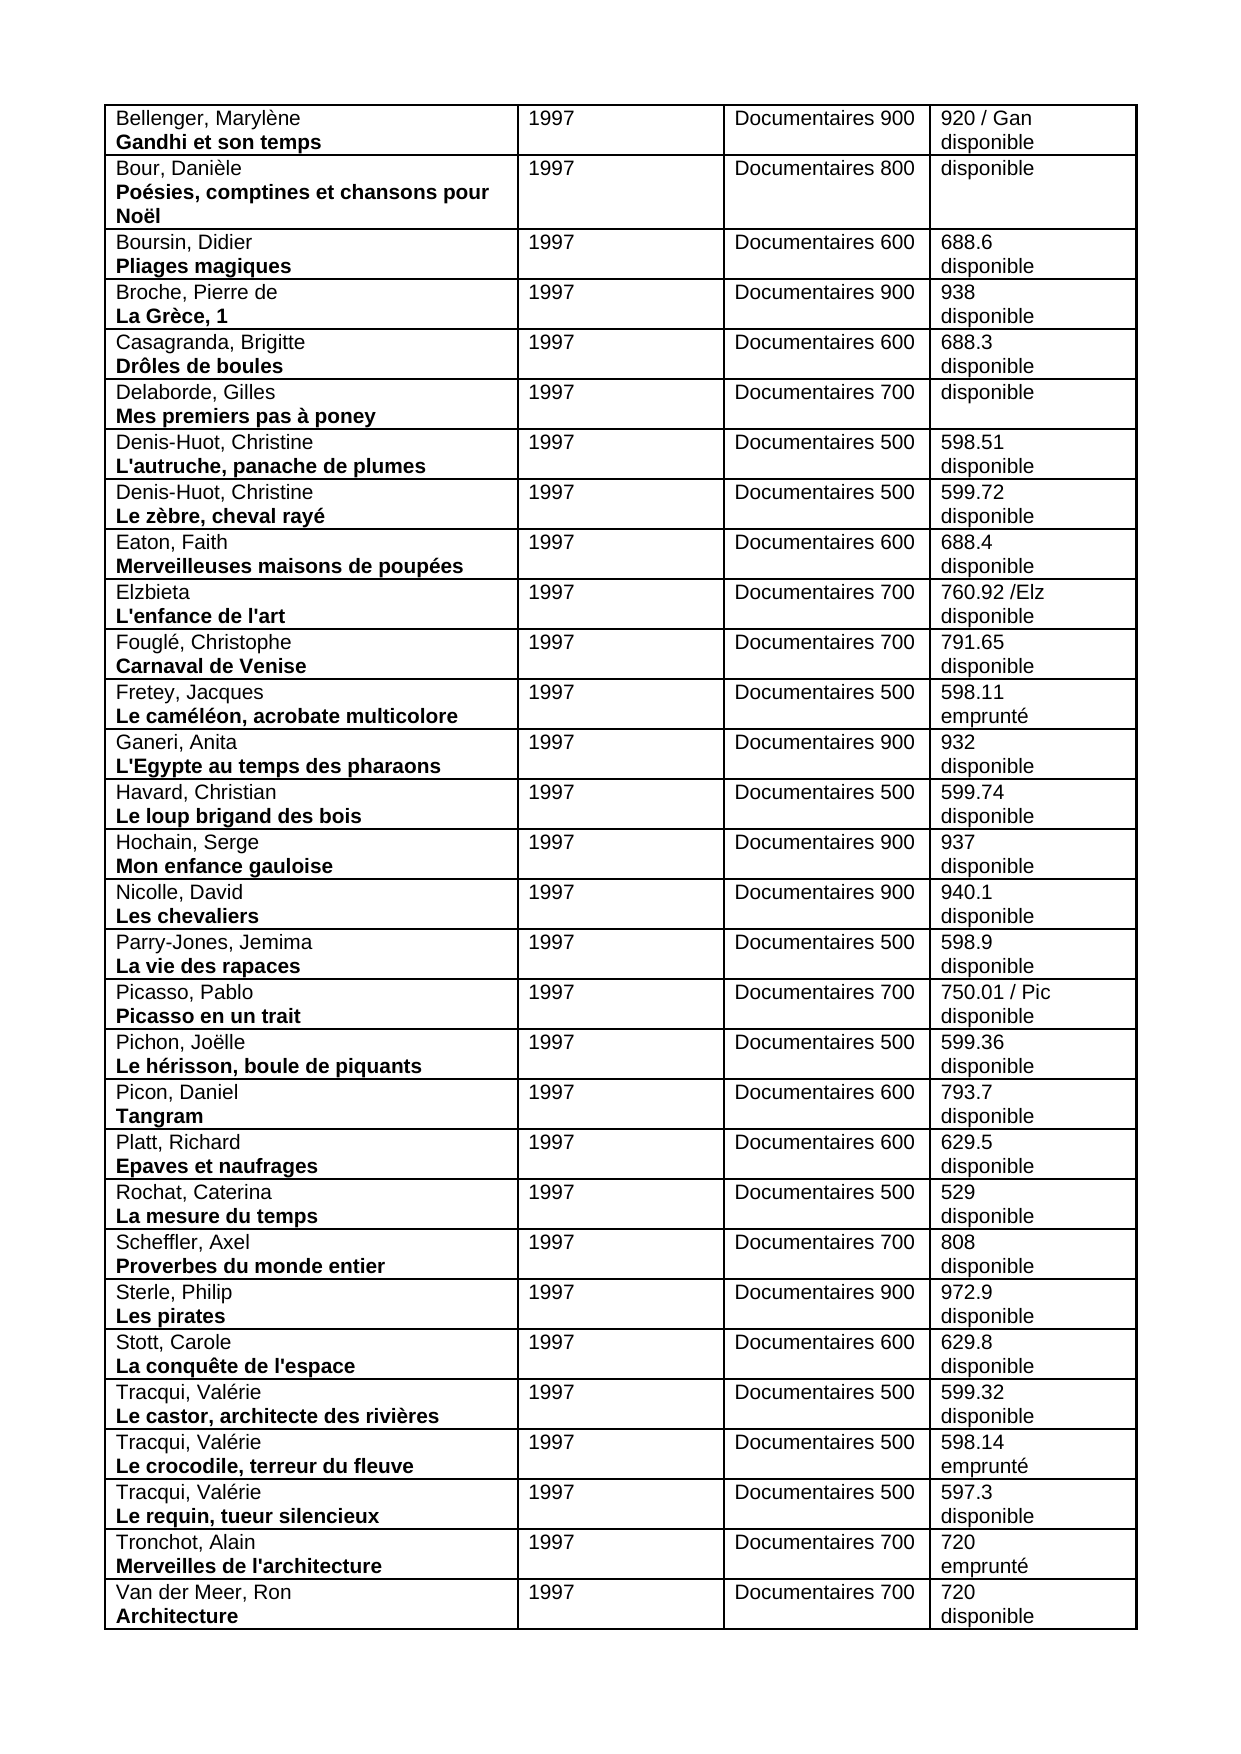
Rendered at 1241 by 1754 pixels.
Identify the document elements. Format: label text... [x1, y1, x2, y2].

table_cell Documentaires 600 [725, 230, 929, 278]
table_cell 1997 [519, 1530, 723, 1578]
table_cell 938 disponible [931, 280, 1135, 328]
table_cell Documentaires 900 [725, 1280, 929, 1328]
table_cell 597.3 disponible [931, 1480, 1135, 1528]
table_cell 1997 [519, 1480, 723, 1528]
table_cell 720 emprunté [931, 1530, 1135, 1578]
table_cell 1997 [519, 380, 723, 428]
table_cell Fretey, Jacques Le caméléon, acrobate multicolore [106, 680, 517, 728]
table_cell 599.74 disponible [931, 780, 1135, 828]
table_cell Documentaires 700 [725, 580, 929, 628]
table_cell 920 / Gan disponible [931, 106, 1135, 154]
table_cell 598.11 emprunté [931, 680, 1135, 728]
table_cell 688.4 disponible [931, 530, 1135, 578]
table_cell Picasso, Pablo Picasso en un trait [106, 980, 517, 1028]
table_cell 1997 [519, 880, 723, 928]
table_cell 1997 [519, 780, 723, 828]
table_cell Documentaires 700 [725, 1580, 929, 1628]
table_cell 720 disponible [931, 1580, 1135, 1628]
table_cell 1997 [519, 1280, 723, 1328]
table_cell 1997 [519, 1430, 723, 1478]
table_cell 529 disponible [931, 1180, 1135, 1228]
table_cell 688.3 disponible [931, 330, 1135, 378]
table_cell Documentaires 600 [725, 330, 929, 378]
table_cell Denis-Huot, Christine Le zèbre, cheval rayé [106, 480, 517, 528]
table_cell 1997 [519, 980, 723, 1028]
table_cell Documentaires 500 [725, 1030, 929, 1078]
table_cell Documentaires 600 [725, 1080, 929, 1128]
table_cell 599.32 disponible [931, 1380, 1135, 1428]
table_cell disponible [931, 156, 1135, 228]
table_cell 937 disponible [931, 830, 1135, 878]
table_cell Bellenger, Marylène Gandhi et son temps [106, 106, 517, 154]
table_cell Documentaires 900 [725, 880, 929, 928]
table_cell 599.36 disponible [931, 1030, 1135, 1078]
table_cell Platt, Richard Epaves et naufrages [106, 1130, 517, 1178]
table_cell 598.9 disponible [931, 930, 1135, 978]
table_cell 599.72 disponible [931, 480, 1135, 528]
table_cell 1997 [519, 580, 723, 628]
table_cell Picon, Daniel Tangram [106, 1080, 517, 1128]
table_cell Documentaires 500 [725, 430, 929, 478]
table_cell 598.51 disponible [931, 430, 1135, 478]
table_cell Documentaires 500 [725, 480, 929, 528]
table_cell Casagranda, Brigitte Drôles de boules [106, 330, 517, 378]
table_cell 932 disponible [931, 730, 1135, 778]
table_cell Tracqui, Valérie Le requin, tueur silencieux [106, 1480, 517, 1528]
table_cell 750.01 / Pic disponible [931, 980, 1135, 1028]
table_cell 760.92 /Elz disponible [931, 580, 1135, 628]
table_cell Rochat, Caterina La mesure du temps [106, 1180, 517, 1228]
table_cell Tronchot, Alain Merveilles de l'architecture [106, 1530, 517, 1578]
table_cell 793.7 disponible [931, 1080, 1135, 1128]
table_cell disponible [931, 380, 1135, 428]
table_cell Documentaires 500 [725, 780, 929, 828]
table_cell Nicolle, David Les chevaliers [106, 880, 517, 928]
table_cell Van der Meer, Ron Architecture [106, 1580, 517, 1628]
table_cell 1997 [519, 830, 723, 878]
table_cell Elzbieta L'enfance de l'art [106, 580, 517, 628]
table_cell 1997 [519, 1380, 723, 1428]
table_cell Havard, Christian Le loup brigand des bois [106, 780, 517, 828]
table_cell Delaborde, Gilles Mes premiers pas à poney [106, 380, 517, 428]
table_cell Documentaires 900 [725, 106, 929, 154]
table_cell Pichon, Joëlle Le hérisson, boule de piquants [106, 1030, 517, 1078]
table_cell 791.65 disponible [931, 630, 1135, 678]
table_cell 1997 [519, 1580, 723, 1628]
table_cell 1997 [519, 1130, 723, 1178]
table_cell 1997 [519, 430, 723, 478]
table_cell 688.6 disponible [931, 230, 1135, 278]
table_cell 1997 [519, 106, 723, 154]
table_cell Documentaires 500 [725, 1380, 929, 1428]
table_cell 940.1 disponible [931, 880, 1135, 928]
table_cell Documentaires 700 [725, 380, 929, 428]
table_cell Fouglé, Christophe Carnaval de Venise [106, 630, 517, 678]
table_cell Tracqui, Valérie Le crocodile, terreur du fleuve [106, 1430, 517, 1478]
table_cell 1997 [519, 1230, 723, 1278]
table_cell Documentaires 500 [725, 1180, 929, 1228]
table_cell 1997 [519, 680, 723, 728]
table_cell 629.5 disponible [931, 1130, 1135, 1178]
table_cell 972.9 disponible [931, 1280, 1135, 1328]
table_cell Documentaires 900 [725, 730, 929, 778]
table_cell 1997 [519, 480, 723, 528]
table_cell 1997 [519, 930, 723, 978]
table_cell 1997 [519, 1030, 723, 1078]
table_cell Documentaires 700 [725, 1230, 929, 1278]
table_cell Tracqui, Valérie Le castor, architecte des rivières [106, 1380, 517, 1428]
table_cell Documentaires 900 [725, 280, 929, 328]
table_cell 1997 [519, 280, 723, 328]
table_cell 1997 [519, 156, 723, 228]
table_cell Documentaires 700 [725, 980, 929, 1028]
table_cell Parry-Jones, Jemima La vie des rapaces [106, 930, 517, 978]
table_cell Bour, Danièle Poésies, comptines et chansons pour Noël [106, 156, 517, 228]
table_cell Documentaires 700 [725, 1530, 929, 1578]
table_cell Broche, Pierre de La Grèce, 1 [106, 280, 517, 328]
table_cell 1997 [519, 1080, 723, 1128]
table_cell Documentaires 700 [725, 630, 929, 678]
table_cell 1997 [519, 1180, 723, 1228]
table_cell Eaton, Faith Merveilleuses maisons de poupées [106, 530, 517, 578]
table_cell Documentaires 500 [725, 1480, 929, 1528]
table_cell Documentaires 800 [725, 156, 929, 228]
table_cell 1997 [519, 230, 723, 278]
table_cell Documentaires 500 [725, 1430, 929, 1478]
table_cell Sterle, Philip Les pirates [106, 1280, 517, 1328]
table_cell 1997 [519, 330, 723, 378]
table_cell Documentaires 900 [725, 830, 929, 878]
table_cell Documentaires 500 [725, 680, 929, 728]
table_cell 808 disponible [931, 1230, 1135, 1278]
table_cell Scheffler, Axel Proverbes du monde entier [106, 1230, 517, 1278]
table_cell 1997 [519, 630, 723, 678]
table_cell Hochain, Serge Mon enfance gauloise [106, 830, 517, 878]
table_cell Documentaires 600 [725, 530, 929, 578]
table_cell 629.8 disponible [931, 1330, 1135, 1378]
table_cell Denis-Huot, Christine L'autruche, panache de plumes [106, 430, 517, 478]
table_cell 1997 [519, 730, 723, 778]
table_cell Documentaires 600 [725, 1330, 929, 1378]
table_cell 1997 [519, 530, 723, 578]
table_cell Documentaires 500 [725, 930, 929, 978]
table_cell Boursin, Didier Pliages magiques [106, 230, 517, 278]
table_cell Documentaires 600 [725, 1130, 929, 1178]
table_cell 598.14 emprunté [931, 1430, 1135, 1478]
table_cell Stott, Carole La conquête de l'espace [106, 1330, 517, 1378]
table_cell Ganeri, Anita L'Egypte au temps des pharaons [106, 730, 517, 778]
table_cell 1997 [519, 1330, 723, 1378]
